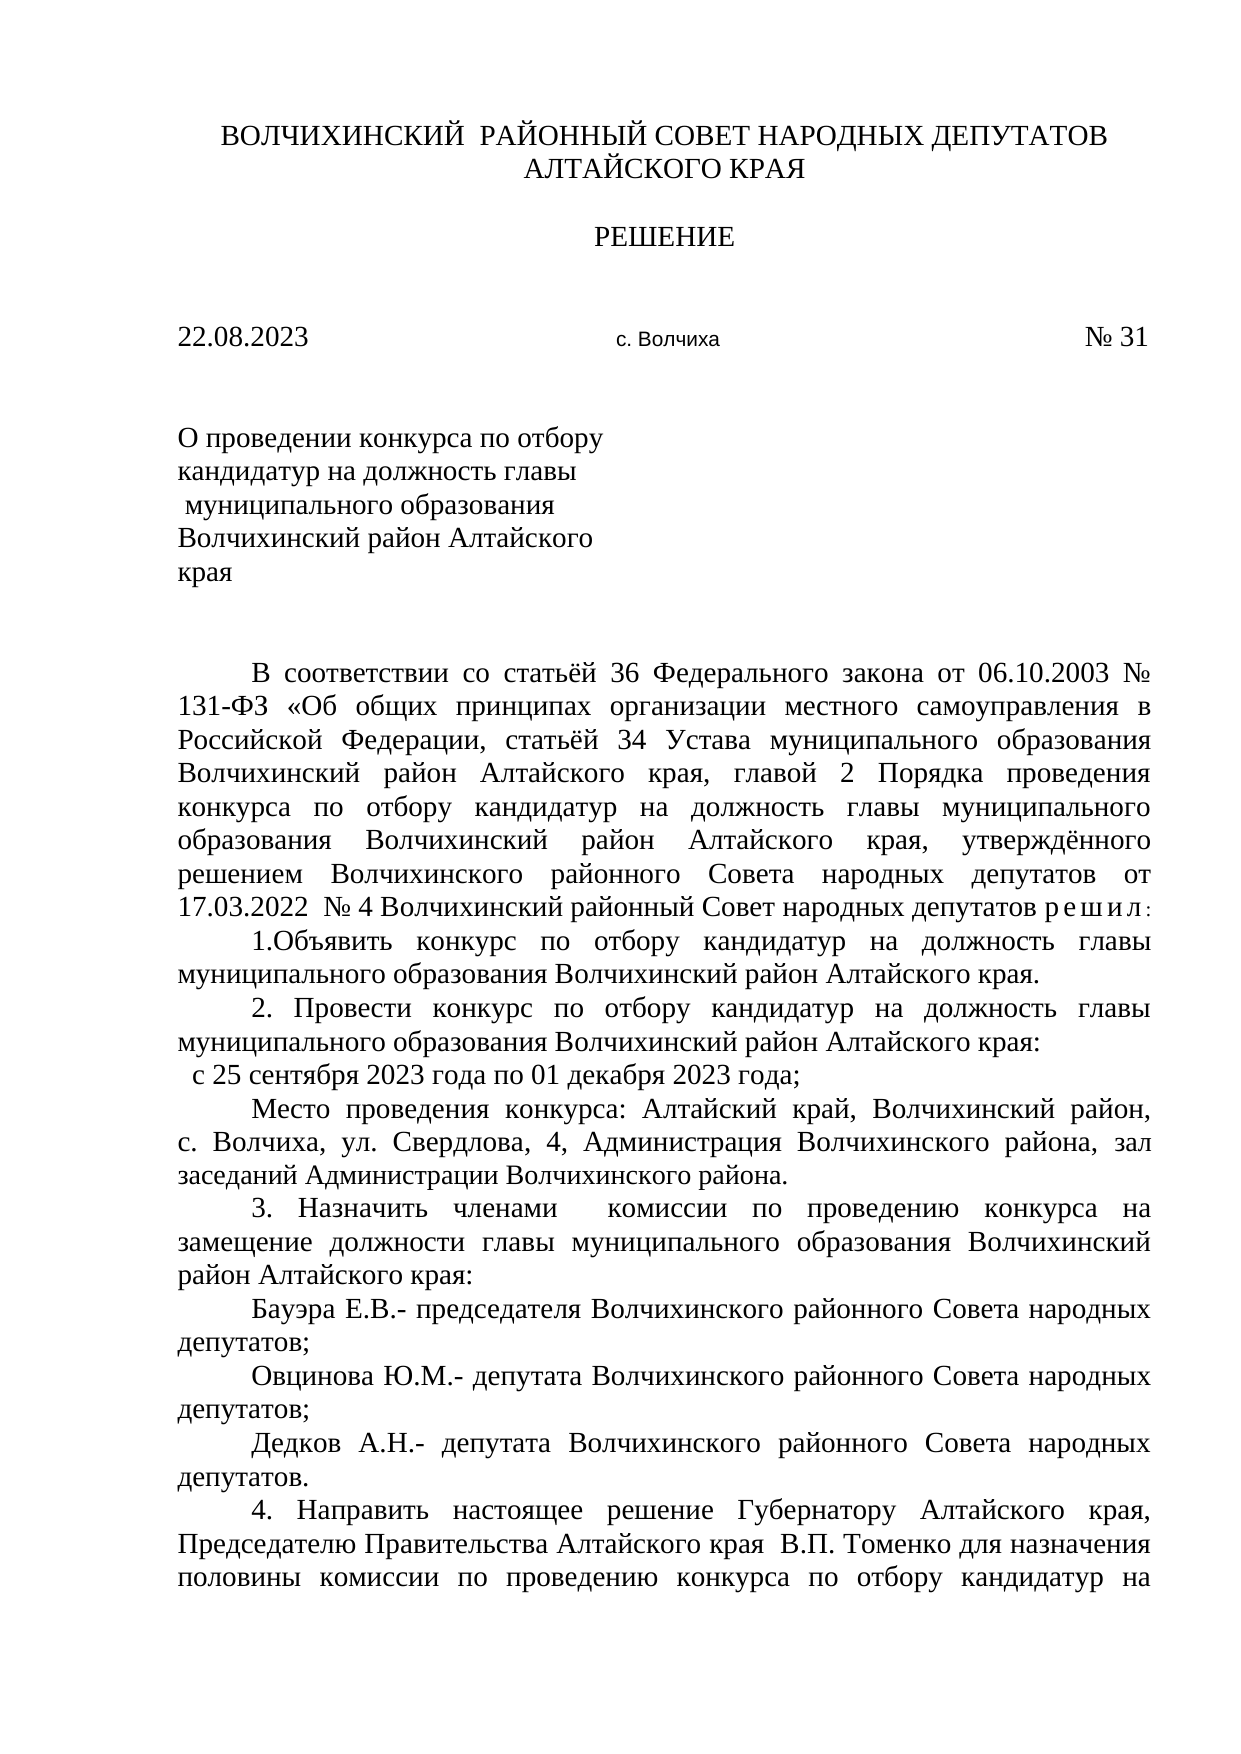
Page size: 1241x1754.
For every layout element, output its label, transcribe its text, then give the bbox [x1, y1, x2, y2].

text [177, 1492, 1152, 1593]
text ВОЛЧИХИНСКИЙ РАЙОННЫЙ СОВЕТ НАРОДНЫХ ДЕПУТАТОВ [177, 118, 1152, 152]
text Дедков А.Н.- депутата Волчихинского районного Совета народных депутатов. [177, 1425, 1152, 1492]
text Волчихинский район Алтайского [177, 521, 1152, 554]
text В соответствии со статьёй 36 Федерального закона от 06.10.2003 № 131-ФЗ «Об общих принципах организации местного самоуправления в Российской Федерации, статьёй 34 Устава муниципального образования Волчихинский район Алтайского края, главой 2 Порядка проведения конкурса по отбору кандидатур на должность главы муниципального образования Волчихинский район Алтайского края, утверждённого решением Волчихинского районного Совета народных депутатов от 17.03.2022 № 4 Волчихинский районный Совет народных депутатов решил: [177, 655, 1152, 923]
text 2. Провести конкурс по отбору кандидатур на должность главы муниципального образования Волчихинский район Алтайского края: [177, 990, 1152, 1057]
text кандидатур на должность главы [177, 453, 1152, 487]
text Бауэра Е.В.- председателя Волчихинского районного Совета народных депутатов; [177, 1291, 1152, 1358]
text О проведении конкурса по отбору [177, 420, 1152, 453]
text края [177, 554, 1152, 588]
text 3. Назначить членами комиссии по проведению конкурса на замещение должности главы муниципального образования Волчихинский район Алтайского края: [177, 1190, 1152, 1291]
text с 25 сентября 2023 года по 01 декабря 2023 года; [177, 1057, 1152, 1091]
text Место проведения конкурса: Алтайский край, Волчихинский район, с. Волчиха, ул. Свердлова, 4, Администрация Волчихинского района, зал заседаний Администрации Волчихинского района. [177, 1091, 1152, 1190]
text 1.Объявить конкурс по отбору кандидатур на должность главы муниципального образования Волчихинский район Алтайского края. [177, 923, 1152, 990]
text РЕШЕНИЕ [177, 219, 1152, 252]
text 22.08.2023 с. Волчиха № 31 [177, 319, 1152, 353]
text АЛТАЙСКОГО КРАЯ [177, 152, 1152, 185]
text муниципального образования [177, 487, 1152, 521]
text Овцинова Ю.М.- депутата Волчихинского районного Совета народных депутатов; [177, 1358, 1152, 1425]
